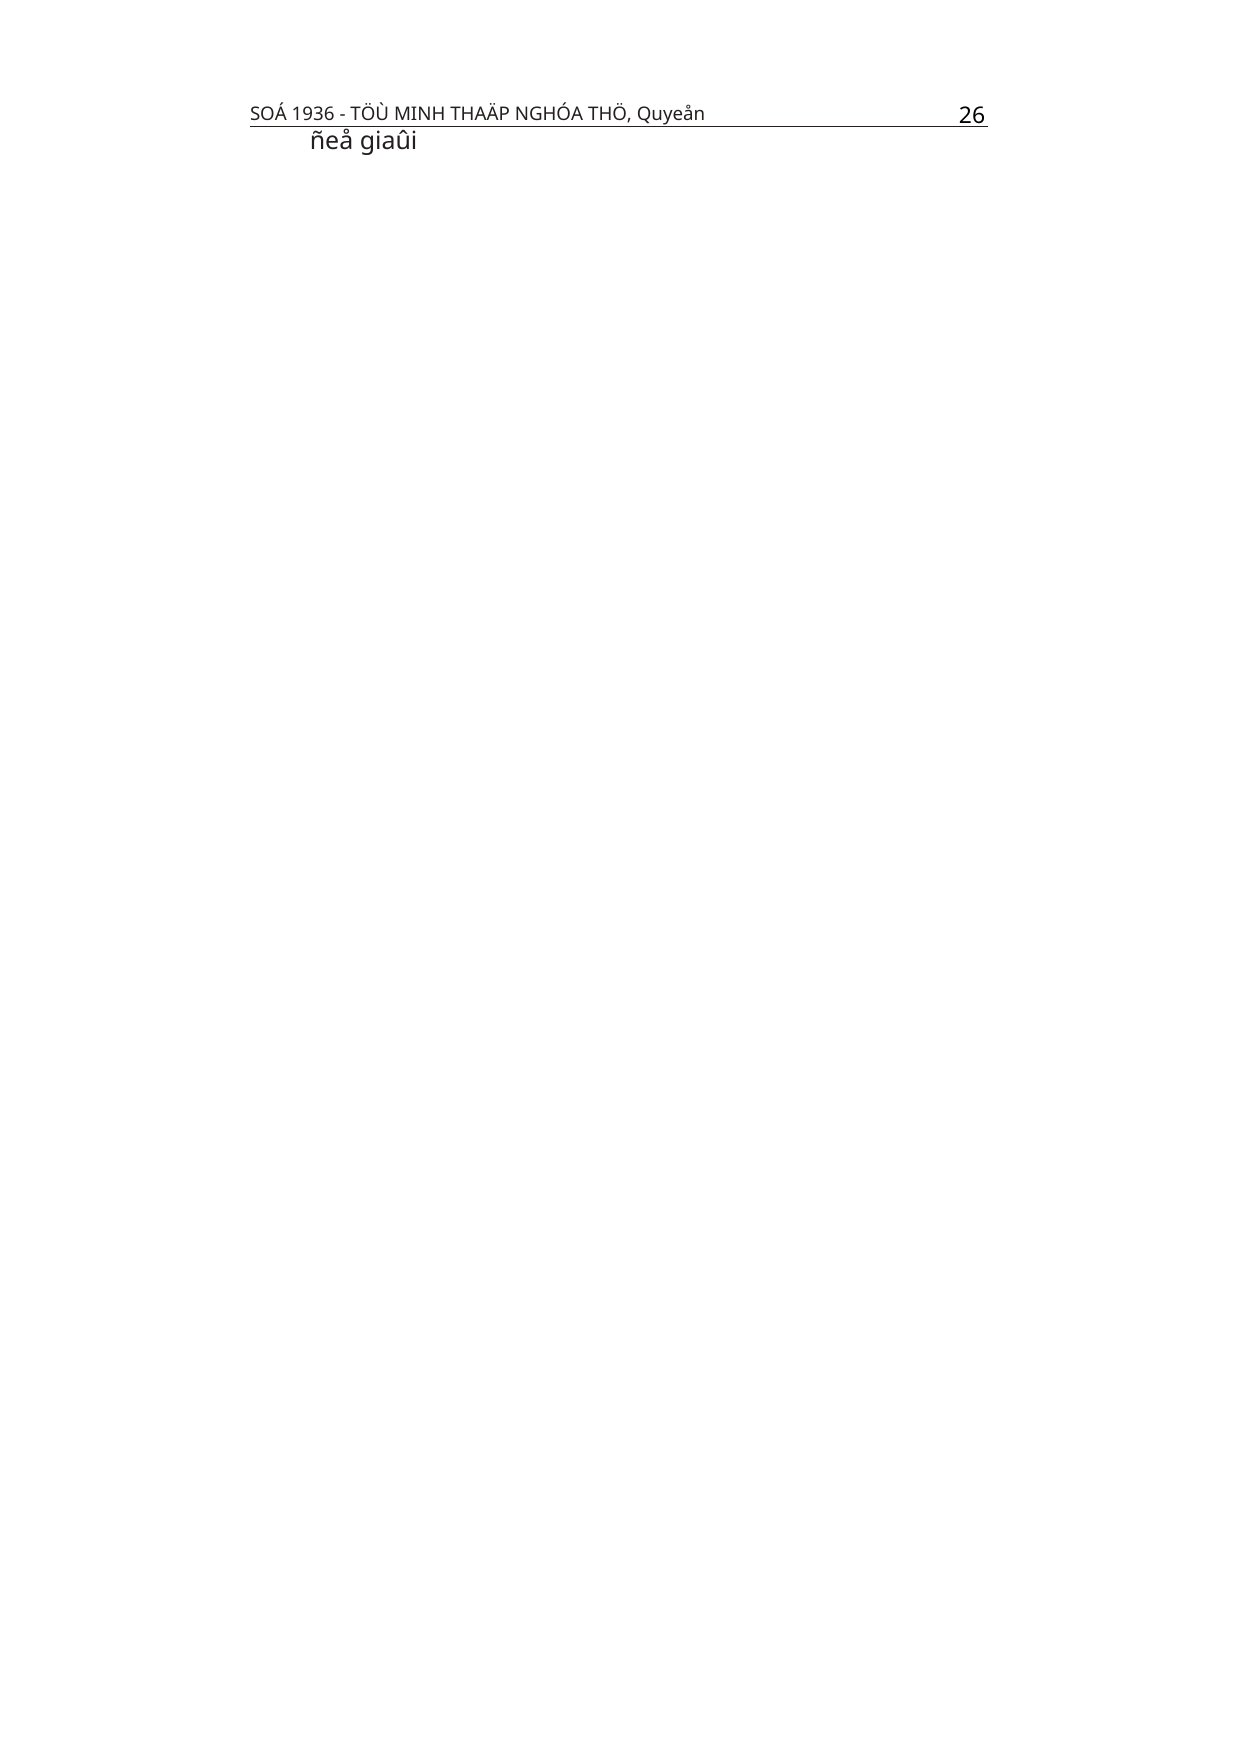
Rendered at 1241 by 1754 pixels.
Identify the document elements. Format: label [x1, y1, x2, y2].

text [309, 125, 1092, 155]
